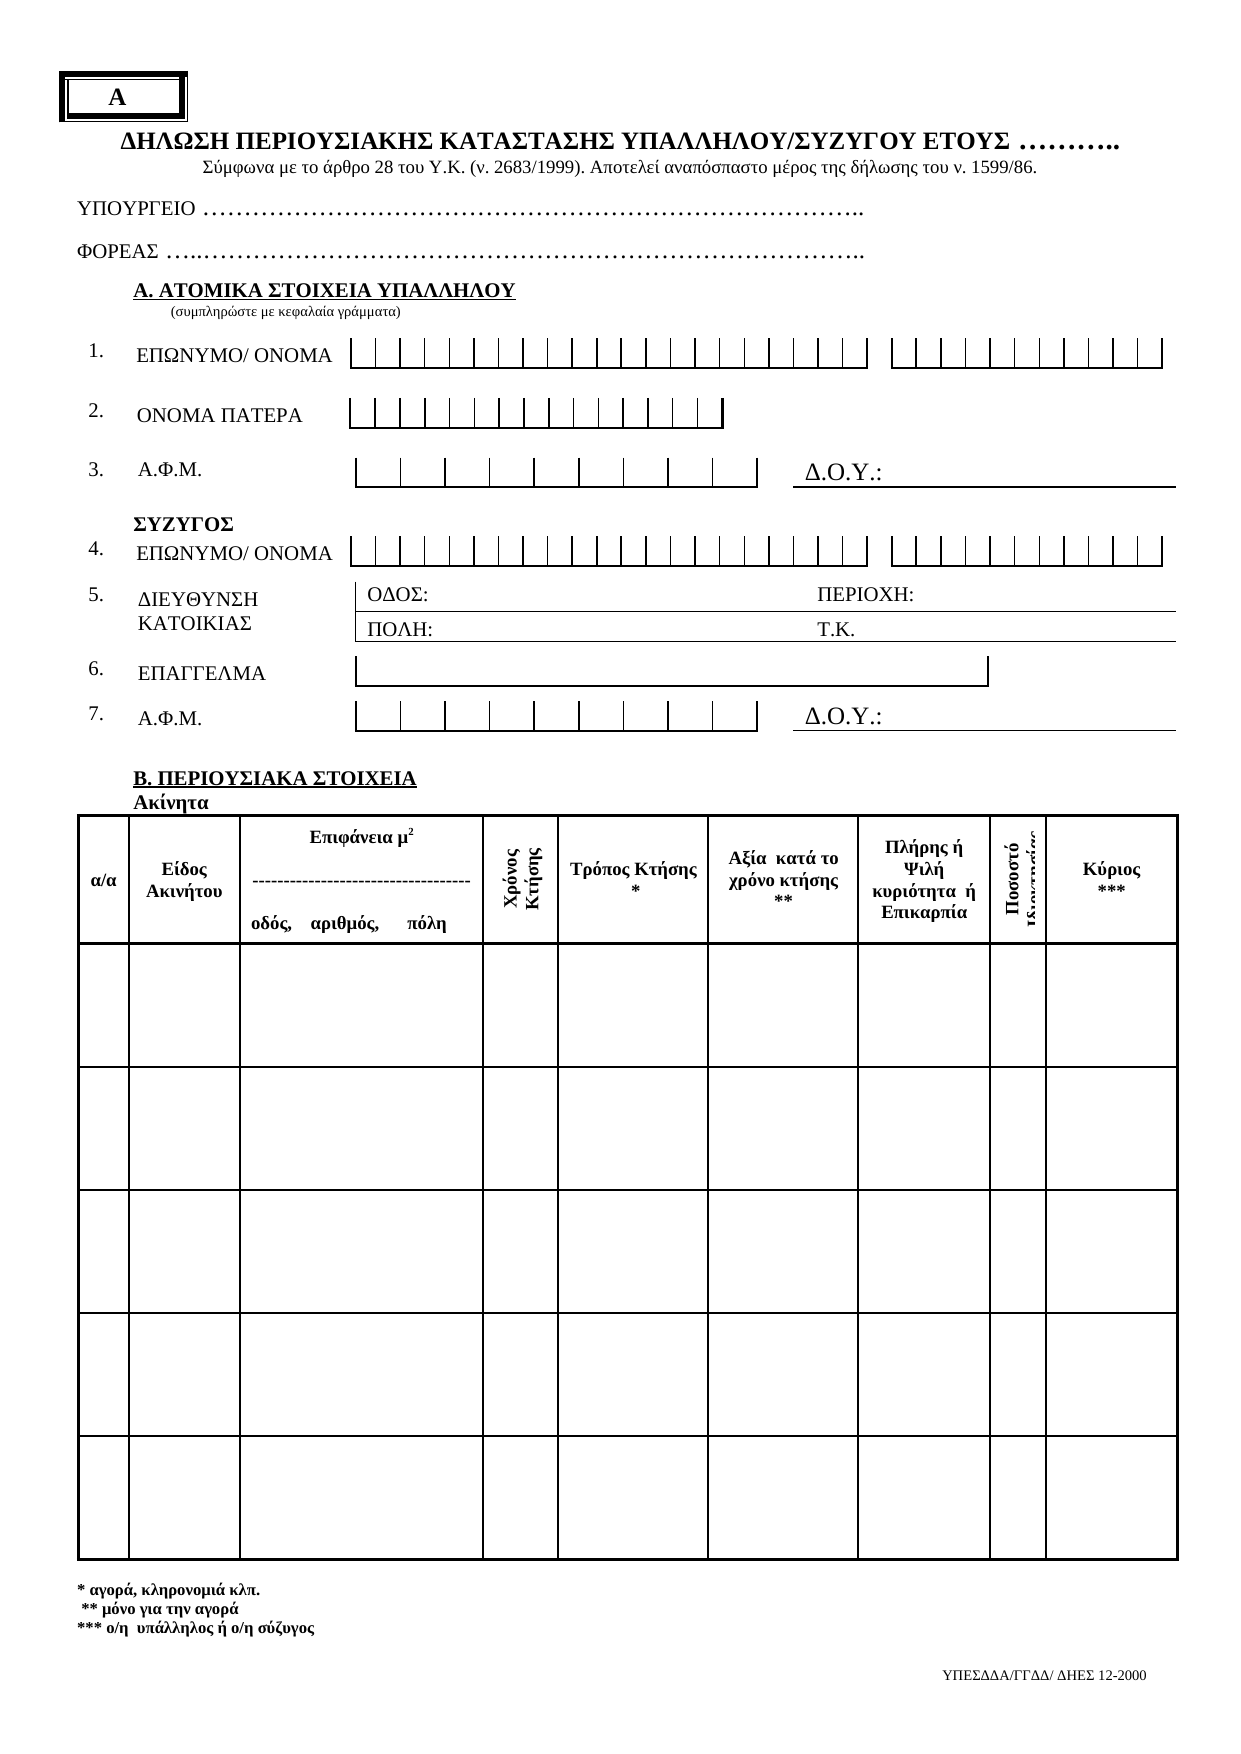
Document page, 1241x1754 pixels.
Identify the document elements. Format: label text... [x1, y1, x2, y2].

table_header [917, 536, 940, 565]
table_cell [859, 1497, 989, 1558]
table_header Χρόνος Κτήσης [484, 817, 557, 942]
table_header [1040, 536, 1063, 565]
table_header [376, 536, 399, 565]
table_header [713, 458, 756, 486]
table_cell [130, 1374, 239, 1435]
table_cell [859, 1374, 989, 1435]
table_header [450, 338, 473, 367]
table_header [720, 536, 744, 565]
table_cell [709, 1251, 857, 1312]
table_cell [709, 1191, 857, 1251]
table_cell [241, 945, 482, 1006]
table_header [446, 701, 489, 730]
table_header [649, 398, 672, 427]
table_header [446, 458, 489, 486]
table_header [573, 536, 596, 565]
text * αγορά, κληρονομιά κλπ. [77, 1580, 1163, 1599]
table_header [524, 536, 547, 565]
table_cell [559, 1191, 707, 1251]
table_cell [859, 1068, 989, 1128]
table_cell [991, 1314, 1045, 1374]
subtitle Ακίνητα [133, 790, 1163, 814]
table_header [1015, 338, 1039, 367]
table_cell [484, 1314, 557, 1374]
table_header [1040, 338, 1063, 367]
table_cell [709, 1068, 857, 1128]
table_header Είδος Ακινήτου [130, 817, 239, 942]
table_header Α.Φ.Μ. [126, 701, 355, 730]
table_header [671, 338, 694, 367]
table_header [624, 458, 667, 486]
table_cell [559, 1251, 707, 1312]
table_cell [559, 1437, 707, 1497]
table_header [1138, 536, 1161, 565]
table_cell [559, 1497, 707, 1558]
table_header [499, 536, 522, 565]
table_header [525, 398, 548, 427]
table_cell [80, 1251, 128, 1312]
table_header ΟΔΟΣ: ΠΕΡΙΟΧΗ: [356, 582, 1176, 611]
table_header [475, 536, 498, 565]
table_cell [484, 1437, 557, 1497]
table_cell [1047, 945, 1176, 1006]
table_header [499, 338, 522, 367]
subtitle Β. ΠΕΡΙΟΥΣΙΑΚΑ ΣΤΟΙΧΕΙΑ [133, 766, 1163, 790]
table_header [475, 338, 498, 367]
table_cell [484, 1497, 557, 1558]
table_cell [484, 945, 557, 1006]
table_header [669, 458, 712, 486]
table_cell [241, 1437, 482, 1497]
table_header [580, 458, 623, 486]
table_header [475, 398, 498, 427]
table_cell [991, 1374, 1045, 1435]
table_cell [80, 1068, 128, 1128]
table_header [647, 338, 670, 367]
table_cell [991, 1437, 1045, 1497]
table_cell [241, 1314, 482, 1374]
table_header [401, 398, 424, 427]
table_header [622, 536, 645, 565]
table_header [1114, 536, 1137, 565]
table_header [673, 398, 697, 427]
table_header [942, 536, 965, 565]
table_cell [1047, 1191, 1176, 1251]
table_cell [859, 1191, 989, 1251]
table_cell [1047, 1129, 1176, 1189]
table_header [624, 701, 667, 730]
table_header [1065, 536, 1088, 565]
table_header [401, 536, 424, 565]
table_cell [130, 1068, 239, 1128]
table_header [696, 536, 719, 565]
table_header [868, 536, 891, 565]
table_cell [559, 1314, 707, 1374]
table_header [713, 701, 756, 730]
table_header [598, 338, 620, 367]
table_header [758, 701, 793, 730]
table_cell [80, 1006, 128, 1066]
text Σύμφωνα με το άρθρο 28 του Υ.Κ. (ν. 2683/1999). Αποτελεί αναπόσπαστο μέρος της δήλωσης του ν. 1599/86. [77, 156, 1163, 178]
table_header [770, 536, 793, 565]
table_header ΟΝΟΜΑ ΠΑΤΕΡΑ [125, 398, 349, 427]
table_cell [1047, 1006, 1176, 1066]
table_header [1065, 338, 1088, 367]
table_header 6. [77, 656, 126, 685]
table_cell [1047, 1497, 1176, 1558]
table_header ΔΙΕΥΘΥΝΣΗ ΚΑΤΟΙΚΙΑΣ [126, 582, 355, 641]
table_header [843, 536, 866, 565]
table_header Επιφάνεια μ2 ----------------------------------- οδός, αριθμός, πόλη [241, 817, 482, 942]
table_header [758, 458, 793, 486]
table_header [450, 536, 473, 565]
table_header [357, 656, 987, 685]
table_header Δ.Ο.Υ.: [793, 701, 1176, 730]
table_header [698, 398, 721, 427]
table_cell [241, 1191, 482, 1251]
subtitle Α. ΑΤΟΜΙΚΑ ΣΤΟΙΧΕΙΑ ΥΠΑΛΛΗΛΟΥ [133, 278, 1163, 302]
table_cell [130, 945, 239, 1006]
table_header [535, 701, 578, 730]
table_header [893, 338, 915, 367]
table_header [868, 338, 891, 367]
table_header [376, 398, 399, 427]
table_cell [241, 1129, 482, 1189]
table_cell [991, 1251, 1045, 1312]
table_header [352, 536, 375, 565]
table_header [696, 338, 719, 367]
table_header Αξία κατά το χρόνο κτήσης ** [709, 817, 857, 942]
table_header [1089, 536, 1112, 565]
subtitle ΣΥΖΥΓΟΣ [133, 512, 1163, 536]
table_cell [130, 1251, 239, 1312]
table_cell [130, 1129, 239, 1189]
table_cell [1047, 1251, 1176, 1312]
table_cell [1047, 1314, 1176, 1374]
table_header [425, 536, 449, 565]
table_header [770, 338, 793, 367]
table_header [574, 398, 598, 427]
table_header [794, 536, 817, 565]
table_cell [130, 1191, 239, 1251]
table_cell [484, 1006, 557, 1066]
table_cell [1047, 1437, 1176, 1497]
table_header [917, 338, 940, 367]
table_header [450, 398, 474, 427]
table_cell [484, 1068, 557, 1128]
table_header 5. [77, 582, 126, 641]
table_header [991, 536, 1014, 565]
table_header [599, 398, 622, 427]
table_header [357, 701, 400, 730]
table_cell [991, 1129, 1045, 1189]
table_cell [859, 1314, 989, 1374]
table_header ΕΠΩΝΥΜΟ/ ΟΝΟΜΑ [125, 536, 350, 565]
table_header [647, 536, 670, 565]
text ΦΟΡΕΑΣ …..…………………………………………………………………….. [77, 235, 1163, 264]
table_cell [484, 1374, 557, 1435]
table_cell [859, 1006, 989, 1066]
table_header ΕΠΑΓΓΕΛΜΑ [126, 656, 355, 685]
table_cell [709, 1374, 857, 1435]
table_header Α.Φ.Μ. [126, 458, 355, 486]
table_header [669, 701, 712, 730]
table_header [624, 398, 647, 427]
table_header [1089, 338, 1112, 367]
table_header [966, 536, 989, 565]
table_header [524, 338, 547, 367]
table_cell [1047, 1068, 1176, 1128]
table_header [401, 458, 444, 486]
title ΔΗΛΩΣΗ ΠΕΡΙΟΥΣΙΑΚΗΣ ΚΑΤΑΣΤΑΣΗΣ ΥΠΑΛΛΗΛΟΥ/ΣΥΖΥΓΟΥ ΕΤΟΥΣ ……….. [77, 122, 1163, 156]
table_header [720, 338, 744, 367]
table_cell [859, 1437, 989, 1497]
table_cell ΠΟΛΗ: Τ.Κ. [356, 612, 1176, 641]
table_cell [991, 1068, 1045, 1128]
table_cell [991, 945, 1045, 1006]
table_cell [709, 1314, 857, 1374]
table_header 7. [77, 701, 126, 730]
table_cell [991, 1497, 1045, 1558]
table_header [1015, 536, 1039, 565]
table_cell [241, 1374, 482, 1435]
table_header Πλήρης ή Ψιλή κυριότητα ή Επικαρπία [859, 817, 989, 942]
table_cell [559, 1068, 707, 1128]
table_cell [709, 945, 857, 1006]
table_cell [80, 1314, 128, 1374]
table_header [550, 398, 573, 427]
table_cell [709, 1129, 857, 1189]
table_header [745, 536, 768, 565]
table_header [1114, 338, 1137, 367]
table_cell [80, 1129, 128, 1189]
table_header [490, 701, 533, 730]
table_cell [241, 1068, 482, 1128]
table_header [548, 536, 571, 565]
table_cell [80, 1374, 128, 1435]
table_header 4. [77, 536, 125, 565]
table_cell [484, 1129, 557, 1189]
table_header [401, 701, 444, 730]
table_header [351, 398, 374, 427]
table_header [580, 701, 623, 730]
table_header Τρόπος Κτήσης * [559, 817, 707, 942]
table_cell [859, 945, 989, 1006]
table_header [598, 536, 620, 565]
table_header [535, 458, 578, 486]
table_header Κύριος *** [1047, 817, 1176, 942]
table_header [401, 338, 424, 367]
table_cell [241, 1251, 482, 1312]
table_header Ποσοστό Ιδιοκτησίας [991, 817, 1045, 942]
table_header [426, 398, 449, 427]
table_cell [80, 1497, 128, 1558]
table_cell [559, 1374, 707, 1435]
text (συμπληρώστε με κεφαλαία γράμματα) [171, 302, 1163, 319]
table_header [745, 338, 768, 367]
table_cell [484, 1191, 557, 1251]
text ** μόνο για την αγορά [77, 1599, 1163, 1618]
table_header [966, 338, 989, 367]
table_cell [80, 945, 128, 1006]
table_header [548, 338, 571, 367]
table_header [357, 458, 400, 486]
table_cell [709, 1497, 857, 1558]
table_cell [991, 1006, 1045, 1066]
table_header Δ.Ο.Υ.: [793, 458, 1176, 486]
table_cell [559, 945, 707, 1006]
table_header [893, 536, 915, 565]
table_header [490, 458, 533, 486]
table_cell [484, 1251, 557, 1312]
table_header [991, 338, 1014, 367]
table_cell [709, 1006, 857, 1066]
table_header α/α [80, 817, 128, 942]
table_cell [559, 1006, 707, 1066]
table_header [819, 338, 842, 367]
table_header ΕΠΩΝΥΜΟ/ ΟΝΟΜΑ [125, 338, 350, 367]
text *** ο/η υπάλληλος ή ο/η σύζυγος [77, 1618, 1163, 1637]
table_cell [859, 1251, 989, 1312]
table_cell [130, 1437, 239, 1497]
table_cell [709, 1437, 857, 1497]
table_cell [130, 1497, 239, 1558]
table_header 2. [77, 398, 125, 427]
table_header [843, 338, 866, 367]
table_header 1. [77, 338, 125, 367]
table_header [425, 338, 449, 367]
table_cell [991, 1191, 1045, 1251]
table_header [794, 338, 817, 367]
table_cell [130, 1006, 239, 1066]
table_header [819, 536, 842, 565]
table_cell [559, 1129, 707, 1189]
table_cell [1047, 1374, 1176, 1435]
text ΥΠΟΥΡΓΕΙΟ …………………………………………………………………….. [77, 192, 1163, 221]
table_header [622, 338, 645, 367]
table_header [942, 338, 965, 367]
table_header [500, 398, 523, 427]
table_header [1138, 338, 1161, 367]
table_cell [241, 1497, 482, 1558]
table_header [352, 338, 375, 367]
table_header [573, 338, 596, 367]
table_header 3. [77, 458, 126, 486]
table_cell [80, 1437, 128, 1497]
table_cell [80, 1191, 128, 1251]
table_header [671, 536, 694, 565]
table_cell [859, 1129, 989, 1189]
table_cell [241, 1006, 482, 1066]
table_header [376, 338, 399, 367]
table_cell [130, 1314, 239, 1374]
